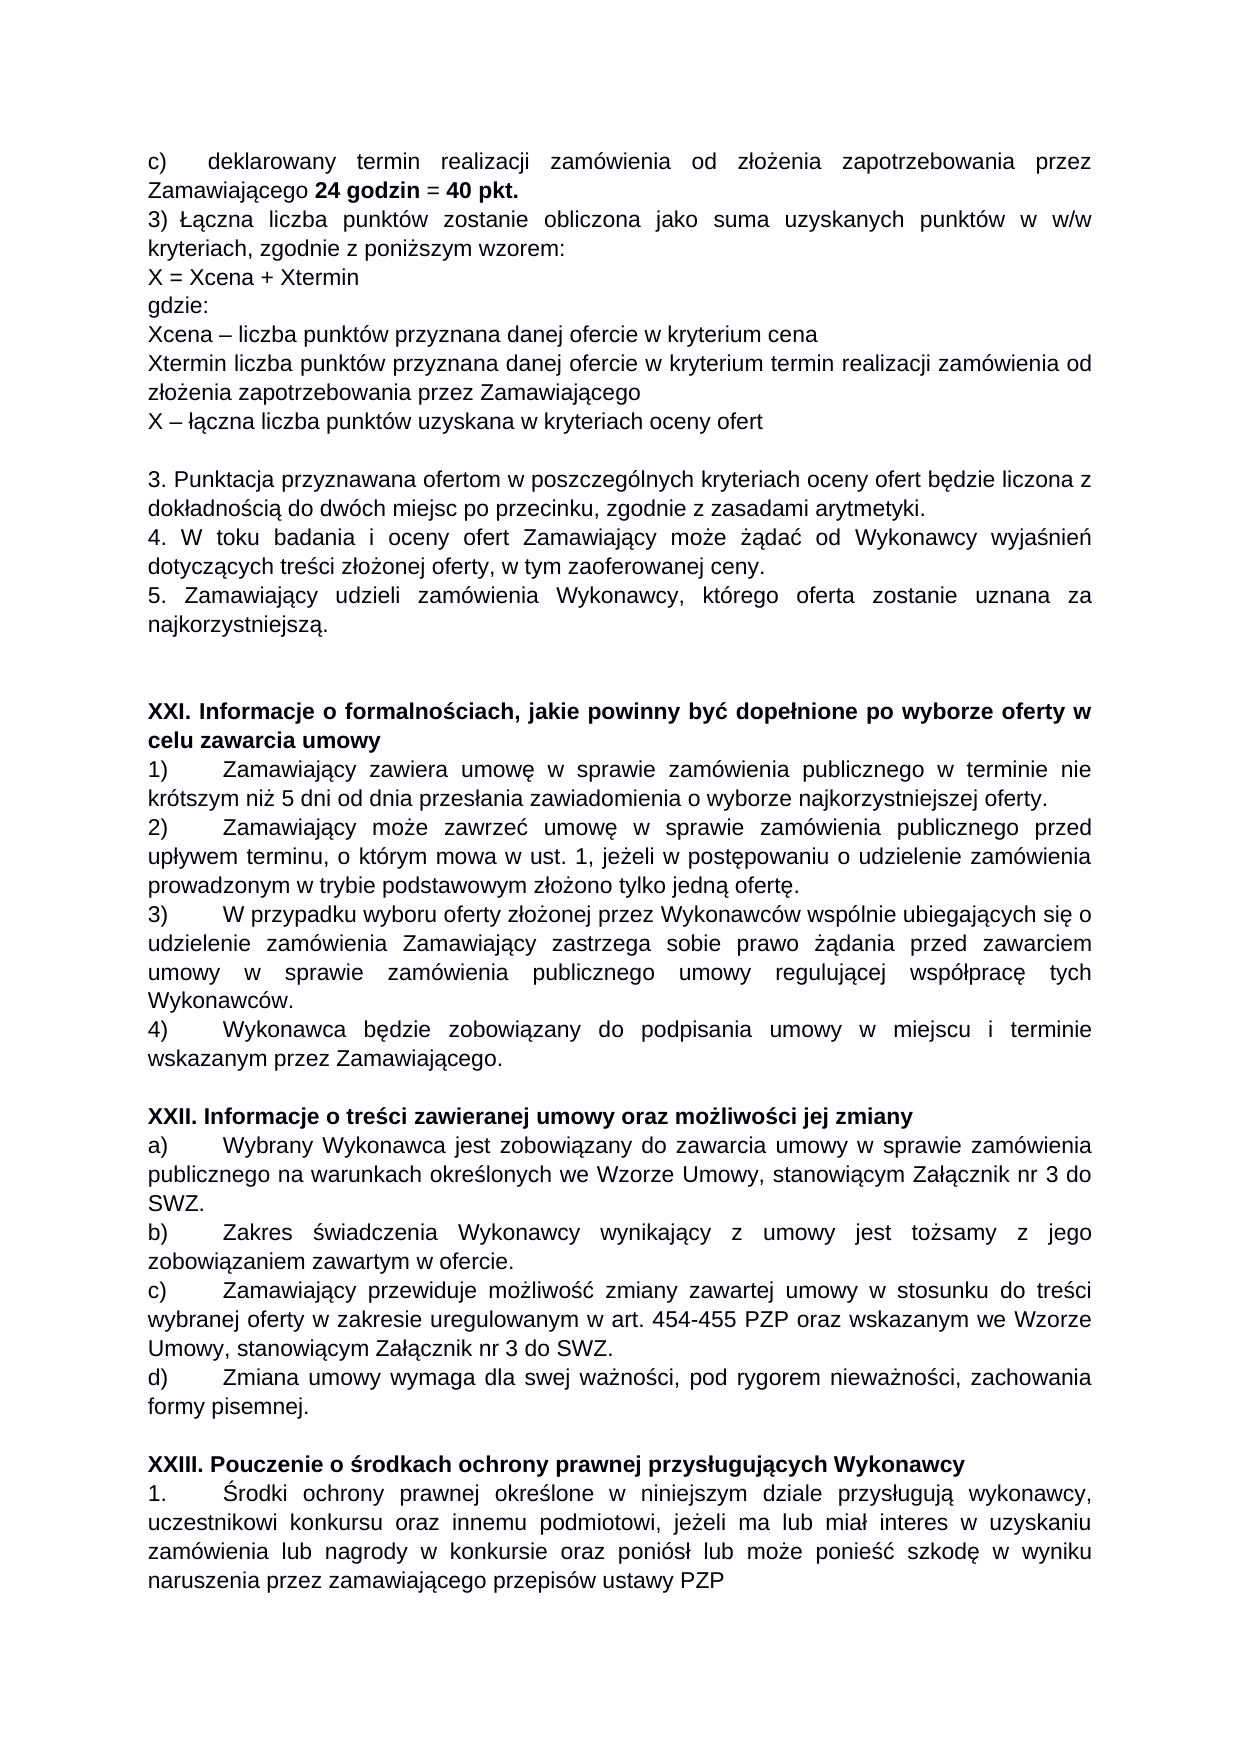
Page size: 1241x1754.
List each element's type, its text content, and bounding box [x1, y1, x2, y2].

text XXI. Informacje o formalnościach, jakie powinny być dopełnione po wyborze oferty w celu zawarcia umowy [148, 698, 1093, 753]
list W przypadku wyboru oferty złożonej przez Wykonawców wspólnie ubiegających się o udzielenie zamówienia Zamawiający zastrzega sobie prawo żądania przed zawarciem umowy w sprawie zamówienia publicznego umowy regulującej współpracę tych Wykonawców. [148, 901, 1093, 1014]
text 3. Punktacja przyznawana ofertom w poszczególnych kryteriach oceny ofert będzie liczona z dokładnością do dwóch miejsc po przecinku, zgodnie z zasadami arytmetyki. [148, 466, 1093, 521]
text gdzie: [148, 292, 1093, 319]
text Xtermin liczba punktów przyznana danej ofercie w kryterium termin realizacji zamówienia od złożenia zapotrzebowania przez Zamawiającego [148, 350, 1093, 406]
list Wybrany Wykonawca jest zobowiązany do zawarcia umowy w sprawie zamówienia publicznego na warunkach określonych we Wzorze Umowy, stanowiącym Załącznik nr 3 do SWZ. [148, 1132, 1093, 1216]
list Wykonawca będzie zobowiązany do podpisania umowy w miejscu i terminie wskazanym przez Zamawiającego. [148, 1016, 1093, 1072]
text 4. W toku badania i oceny ofert Zamawiający może żądać od Wykonawcy wyjaśnień dotyczących treści złożonej oferty, w tym zaoferowanej ceny. [148, 524, 1093, 579]
list Środki ochrony prawnej określone w niniejszym dziale przysługują wykonawcy, uczestnikowi konkursu oraz innemu podmiotowi, jeżeli ma lub miał interes w uzyskaniu zamówienia lub nagrody w konkursie oraz poniósł lub może ponieść szkodę w wyniku naruszenia przez zamawiającego przepisów ustawy PZP [148, 1480, 1093, 1593]
list Zakres świadczenia Wykonawcy wynikający z umowy jest tożsamy z jego zobowiązaniem zawartym w ofercie. [148, 1219, 1093, 1274]
text X = Xcena + Xtermin [148, 263, 1093, 290]
list Zmiana umowy wymaga dla swej ważności, pod rygorem nieważności, zachowania formy pisemnej. [148, 1364, 1093, 1419]
text Xcena – liczba punktów przyznana danej ofercie w kryterium cena [148, 321, 1093, 348]
list Zamawiający przewiduje możliwość zmiany zawartej umowy w stosunku do treści wybranej oferty w zakresie uregulowanym w art. 454-455 PZP oraz wskazanym we Wzorze Umowy, stanowiącym Załącznik nr 3 do SWZ. [148, 1277, 1093, 1361]
text c) deklarowany termin realizacji zamówienia od złożenia zapotrzebowania przez Zamawiającego 24 godzin = 40 pkt. [148, 148, 1093, 203]
list Zamawiający zawiera umowę w sprawie zamówienia publicznego w terminie nie krótszym niż 5 dni od dnia przesłania zawiadomienia o wyborze najkorzystniejszej oferty. [148, 756, 1093, 811]
text XXIII. Pouczenie o środkach ochrony prawnej przysługujących Wykonawcy [148, 1451, 1093, 1477]
list Zamawiający może zawrzeć umowę w sprawie zamówienia publicznego przed upływem terminu, o którym mowa w ust. 1, jeżeli w postępowaniu o udzielenie zamówienia prowadzonym w trybie podstawowym złożono tylko jedną ofertę. [148, 814, 1093, 898]
text 5. Zamawiający udzieli zamówienia Wykonawcy, którego oferta zostanie uznana za najkorzystniejszą. [148, 582, 1093, 637]
text X – łączna liczba punktów uzyskana w kryteriach oceny ofert [148, 408, 1093, 434]
text 3) Łączna liczba punktów zostanie obliczona jako suma uzyskanych punktów w w/w kryteriach, zgodnie z poniższym wzorem: [148, 206, 1093, 261]
text XXII. Informacje o treści zawieranej umowy oraz możliwości jej zmiany [148, 1103, 1093, 1129]
